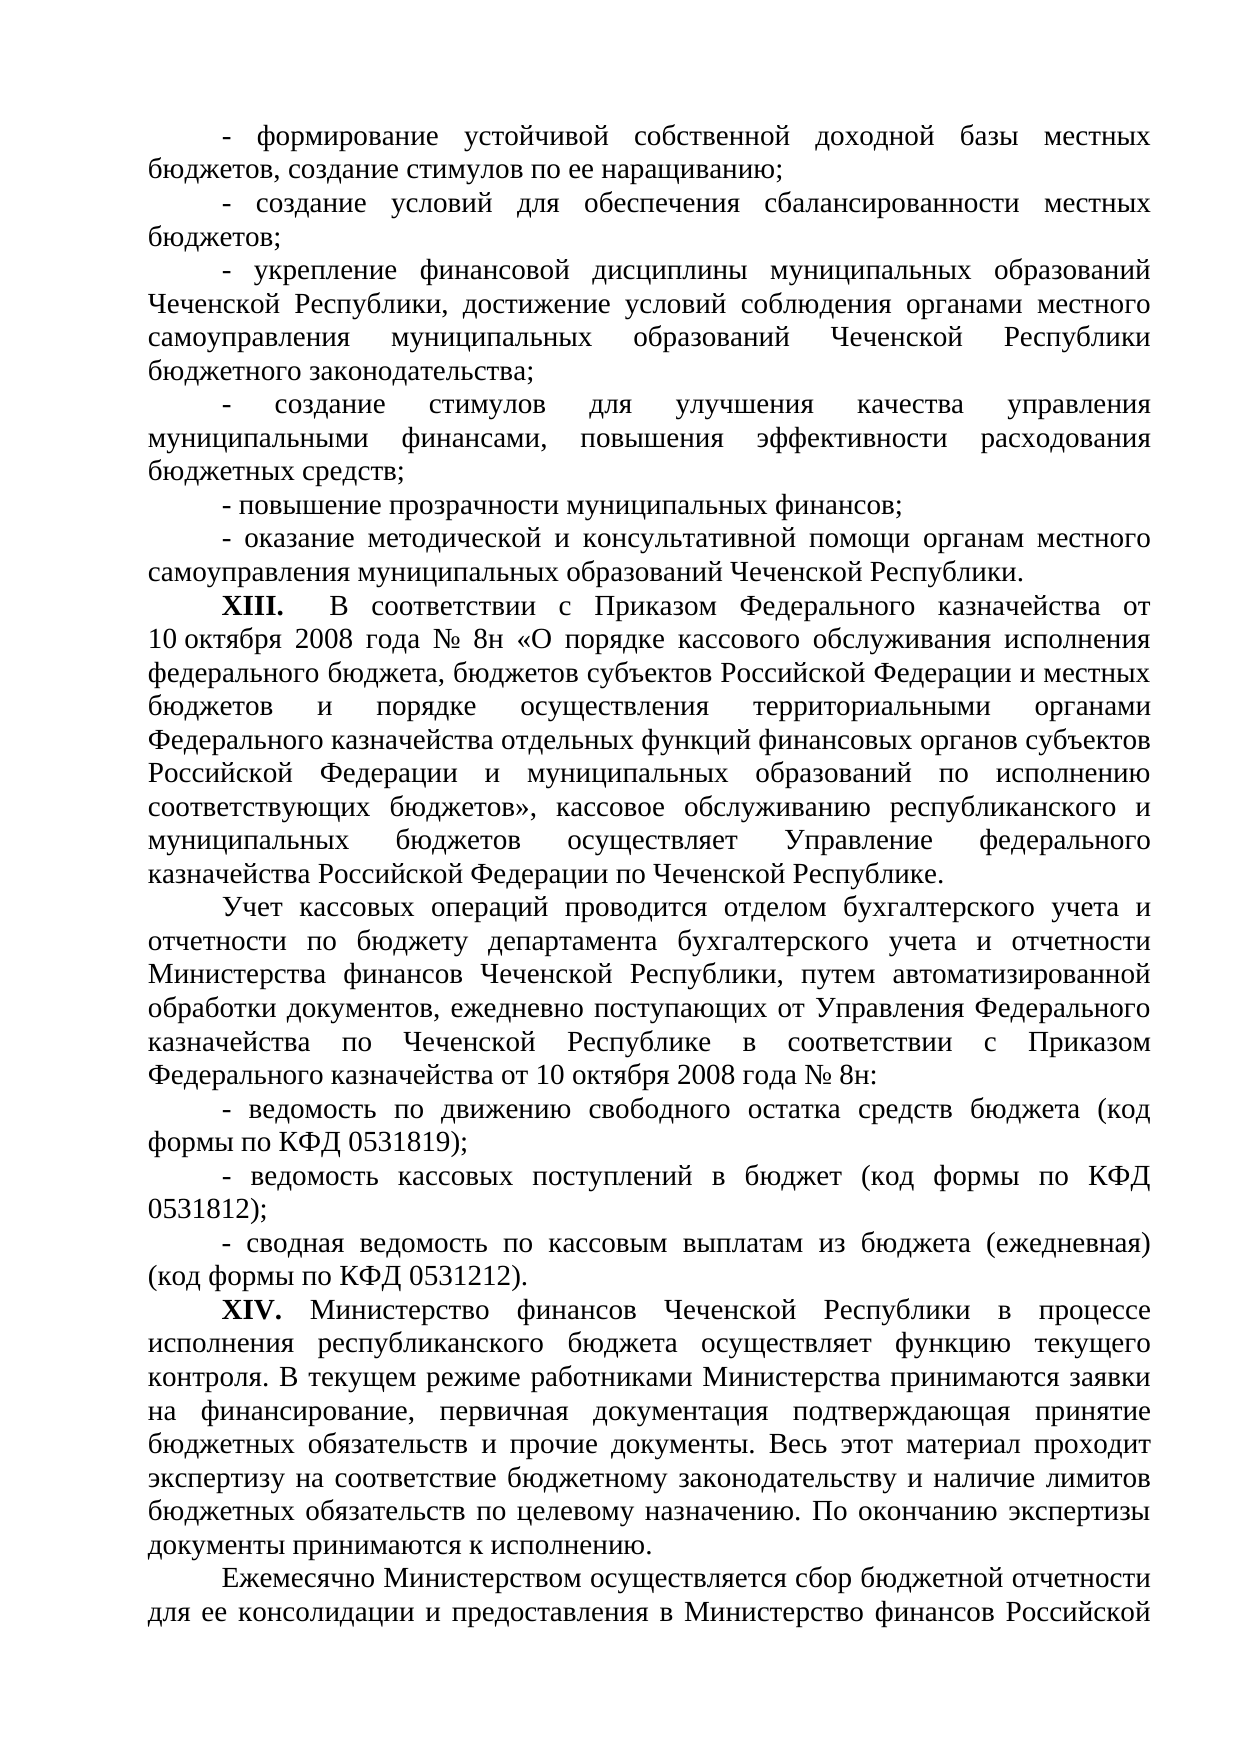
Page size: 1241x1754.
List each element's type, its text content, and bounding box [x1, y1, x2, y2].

text - ведомость по движению свободного остатка средств бюджета (код формы по КФД 0531819); [148, 1091, 1152, 1158]
text XIV. Министерство финансов Чеченской Республики в процессе исполнения республиканского бюджета осуществляет функцию текущего контроля. В текущем режиме работниками Министерства принимаются заявки на финансирование, первичная документация подтверждающая принятие бюджетных обязательств и прочие документы. Весь этот материал проходит экспертизу на соответствие бюджетному законодательству и наличие лимитов бюджетных обязательств по целевому назначению. По окончанию экспертизы документы принимаются к исполнению. [148, 1292, 1152, 1560]
text - создание условий для обеспечения сбалансированности местных бюджетов; [148, 185, 1152, 252]
text Учет кассовых операций проводится отделом бухгалтерского учета и отчетности по бюджету департамента бухгалтерского учета и отчетности Министерства финансов Чеченской Республики, путем автоматизированной обработки документов, ежедневно поступающих от Управления Федерального казначейства по Чеченской Республике в соответствии с Приказом Федерального казначейства от 10 октября 2008 года № 8н: [148, 889, 1152, 1091]
text - оказание методической и консультативной помощи органам местного самоуправления муниципальных образований Чеченской Республики. [148, 521, 1152, 588]
text - формирование устойчивой собственной доходной базы местных бюджетов, создание стимулов по ее наращиванию; [148, 118, 1152, 185]
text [148, 1560, 1152, 1627]
text - укрепление финансовой дисциплины муниципальных образований Чеченской Республики, достижение условий соблюдения органами местного самоуправления муниципальных образований Чеченской Республики бюджетного законодательства; [148, 252, 1152, 386]
text - повышение прозрачности муниципальных финансов; [148, 487, 1152, 521]
text - сводная ведомость по кассовым выплатам из бюджета (ежедневная) (код формы по КФД 0531212). [148, 1225, 1152, 1292]
text - создание стимулов для улучшения качества управления муниципальными финансами, повышения эффективности расходования бюджетных средств; [148, 386, 1152, 487]
text XIII. В соответствии с Приказом Федерального казначейства от 10 октября 2008 года № 8н «О порядке кассового обслуживания исполнения федерального бюджета, бюджетов субъектов Российской Федерации и местных бюджетов и порядке осуществления территориальными органами Федерального казначейства отдельных функций финансовых органов субъектов Российской Федерации и муниципальных образований по исполнению соответствующих бюджетов», кассовое обслуживанию республиканского и муниципальных бюджетов осуществляет Управление федерального казначейства Российской Федерации по Чеченской Республике. [148, 588, 1152, 889]
text - ведомость кассовых поступлений в бюджет (код формы по КФД 0531812); [148, 1158, 1152, 1225]
